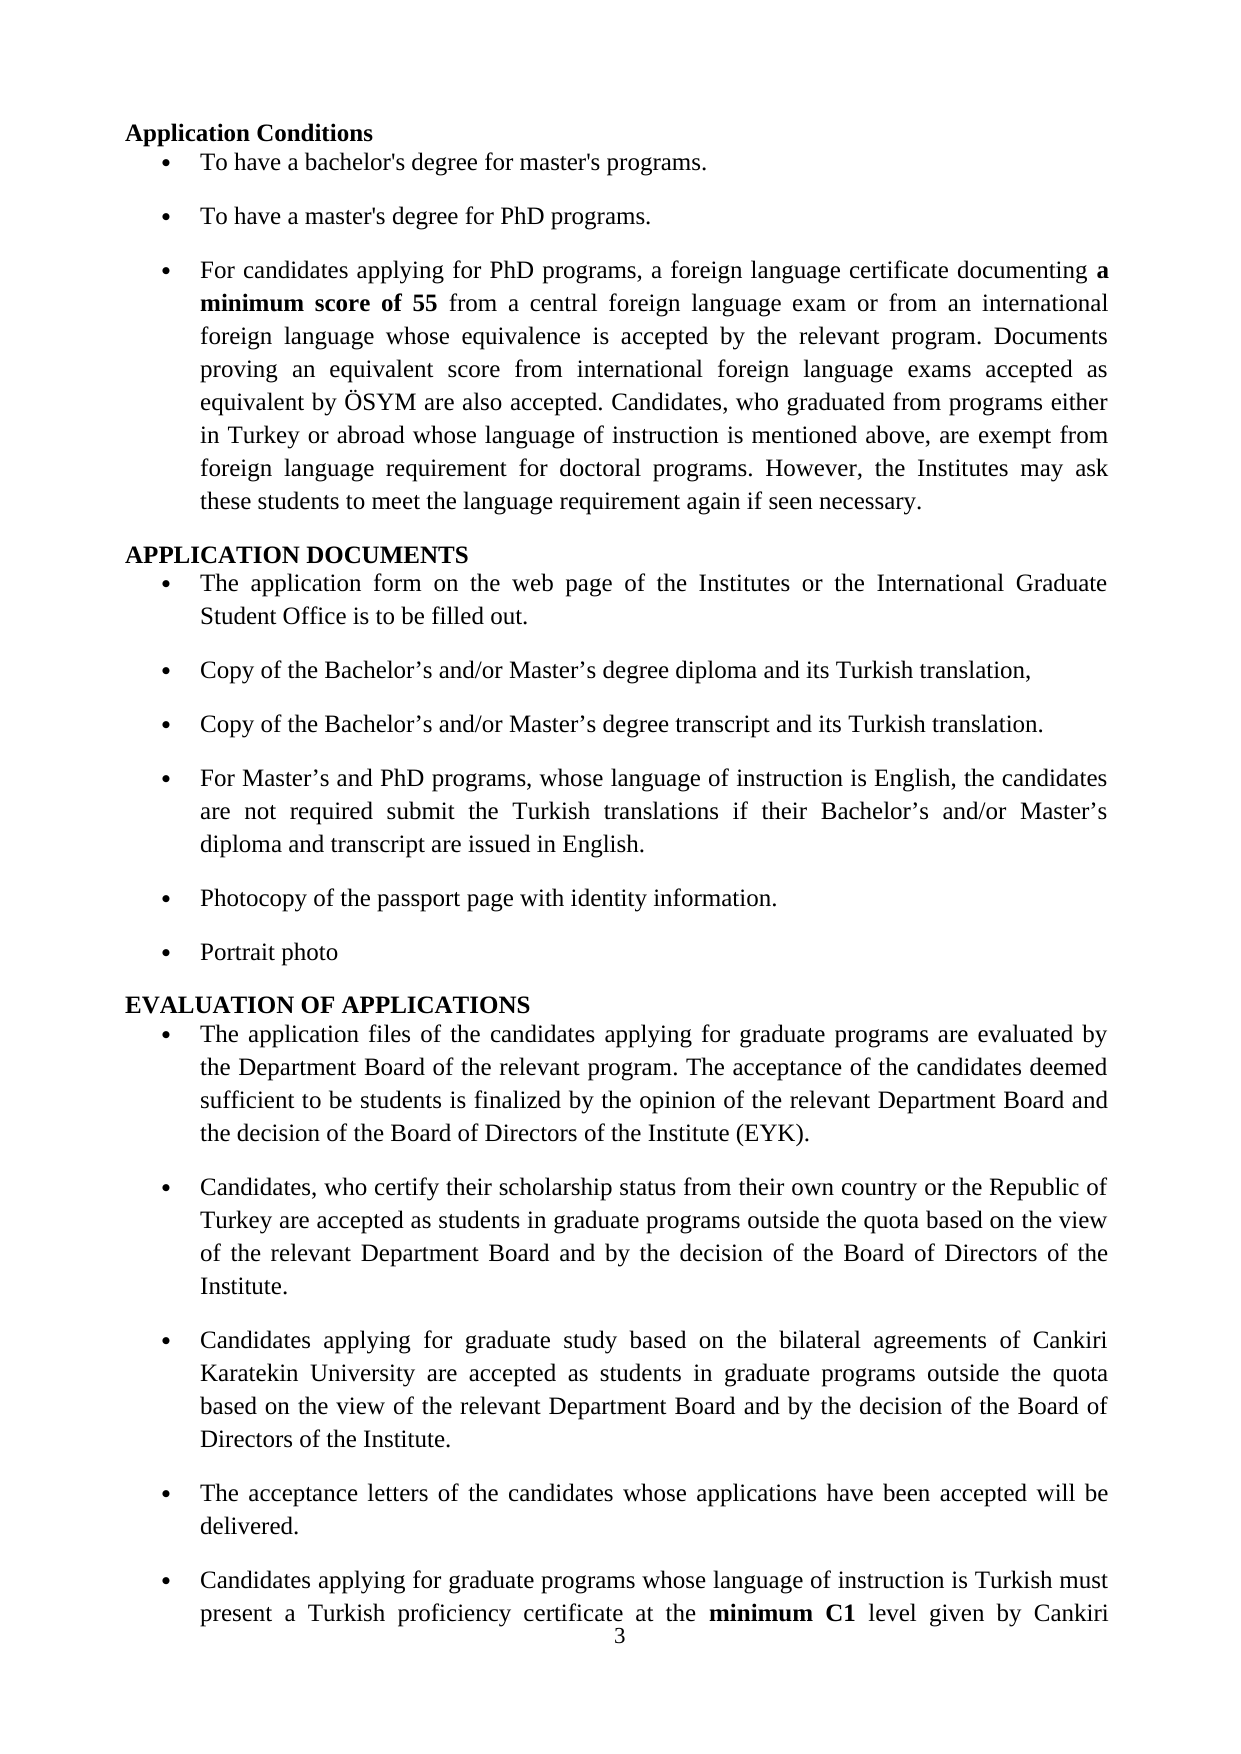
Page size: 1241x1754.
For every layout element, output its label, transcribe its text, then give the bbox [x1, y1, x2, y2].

list For candidates applying for PhD programs, a foreign language certificate documenting a minimum score of 55 from a central foreign language exam or from an international foreign language whose equivalence is accepted by the relevant program. Documents proving an equivalent score from international foreign language exams accepted as equivalent by ÖSYM are also accepted. Candidates, who graduated from programs either in Turkey or abroad whose language of instruction is mentioned above, are exempt from foreign language requirement for doctoral programs. However, the Institutes may ask these students to meet the language requirement again if seen necessary. [162, 255, 1109, 514]
list To have a master's degree for PhD programs. [162, 201, 1109, 229]
list The acceptance letters of the candidates whose applications have been accepted will be delivered. [162, 1478, 1109, 1540]
list For Master’s and PhD programs, whose language of instruction is English, the candidates are not required submit the Turkish translations if their Bachelor’s and/or Master’s diploma and transcript are issued in English. [162, 763, 1109, 858]
list Candidates applying for graduate study based on the bilateral agreements of Cankiri Karatekin University are accepted as students in graduate programs outside the quota based on the view of the relevant Department Board and by the decision of the Board of Directors of the Institute. [162, 1325, 1109, 1453]
list Portrait photo [162, 937, 1109, 966]
text EVALUATION OF APPLICATIONS [125, 991, 1109, 1019]
list Photocopy of the passport page with identity information. [162, 883, 1109, 912]
text Application Conditions [125, 118, 1109, 147]
list Candidates, who certify their scholarship status from their own country or the Republic of Turkey are accepted as students in graduate programs outside the quota based on the view of the relevant Department Board and by the decision of the Board of Directors of the Institute. [162, 1172, 1109, 1300]
list The application form on the web page of the Institutes or the International Graduate Student Office is to be filled out. [162, 568, 1109, 630]
list The application files of the candidates applying for graduate programs are evaluated by the Department Board of the relevant program. The acceptance of the candidates deemed sufficient to be students is finalized by the opinion of the relevant Department Board and the decision of the Board of Directors of the Institute (EYK). [162, 1019, 1109, 1147]
list Copy of the Bachelor’s and/or Master’s degree diploma and its Turkish translation, [162, 655, 1109, 684]
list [162, 1565, 1109, 1627]
list Copy of the Bachelor’s and/or Master’s degree transcript and its Turkish translation. [162, 709, 1109, 738]
text APPLICATION DOCUMENTS [125, 540, 1109, 568]
list To have a bachelor's degree for master's programs. [162, 147, 1109, 176]
